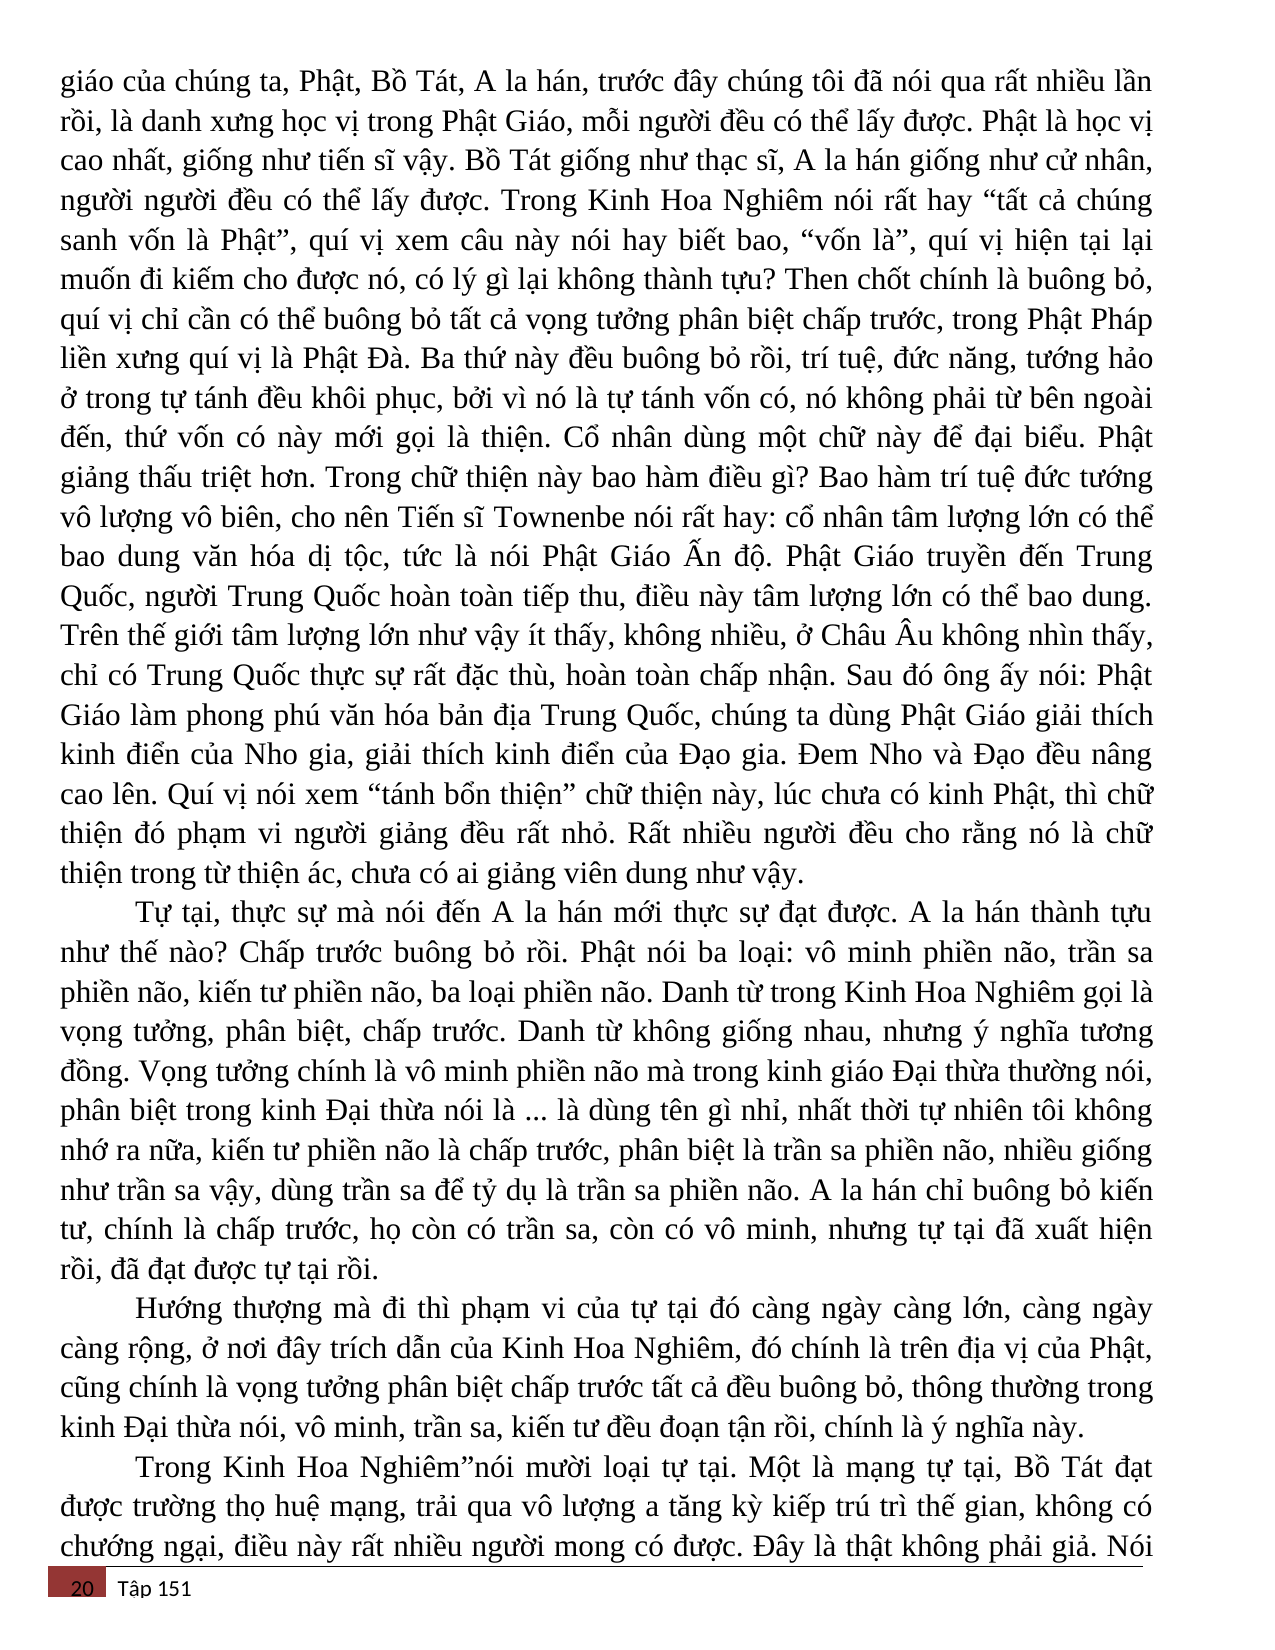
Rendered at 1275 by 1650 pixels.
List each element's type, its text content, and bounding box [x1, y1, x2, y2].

text Hướng thượng mà đi thì phạm vi của tự tại đó càng ngày càng lớn, càng ngày càng rộng, ở nơi đây trích dẫn của Kinh Hoa Nghiêm, đó chính là trên địa vị của Phật, cũng chính là vọng tưởng phân biệt chấp trước tất cả đều buông bỏ, thông thường trong kinh Đại thừa nói, vô minh, trần sa, kiến tư đều đoạn tận rồi, chính là ý nghĩa này. [60, 1287, 1155, 1445]
text Tự tại, thực sự mà nói đến A la hán mới thực sự đạt được. A la hán thành tựu như thế nào? Chấp trước buông bỏ rồi. Phật nói ba loại: vô minh phiền não, trần sa phiền não, kiến tư phiền não, ba loại phiền não. Danh từ trong Kinh Hoa Nghiêm gọi là vọng tưởng, phân biệt, chấp trước. Danh từ không giống nhau, nhưng ý nghĩa tương đồng. Vọng tưởng chính là vô minh phiền não mà trong kinh giáo Đại thừa thường nói, phân biệt trong kinh Đại thừa nói là ... là dùng tên gì nhỉ, nhất thời tự nhiên tôi không nhớ ra nữa, kiến tư phiền não là chấp trước, phân biệt là trần sa phiền não, nhiều giống như trần sa vậy, dùng trần sa để tỷ dụ là trần sa phiền não. A la hán chỉ buông bỏ kiến tư, chính là chấp trước, họ còn có trần sa, còn có vô minh, nhưng tự tại đã xuất hiện rồi, đã đạt được tự tại rồi. [60, 891, 1155, 1287]
